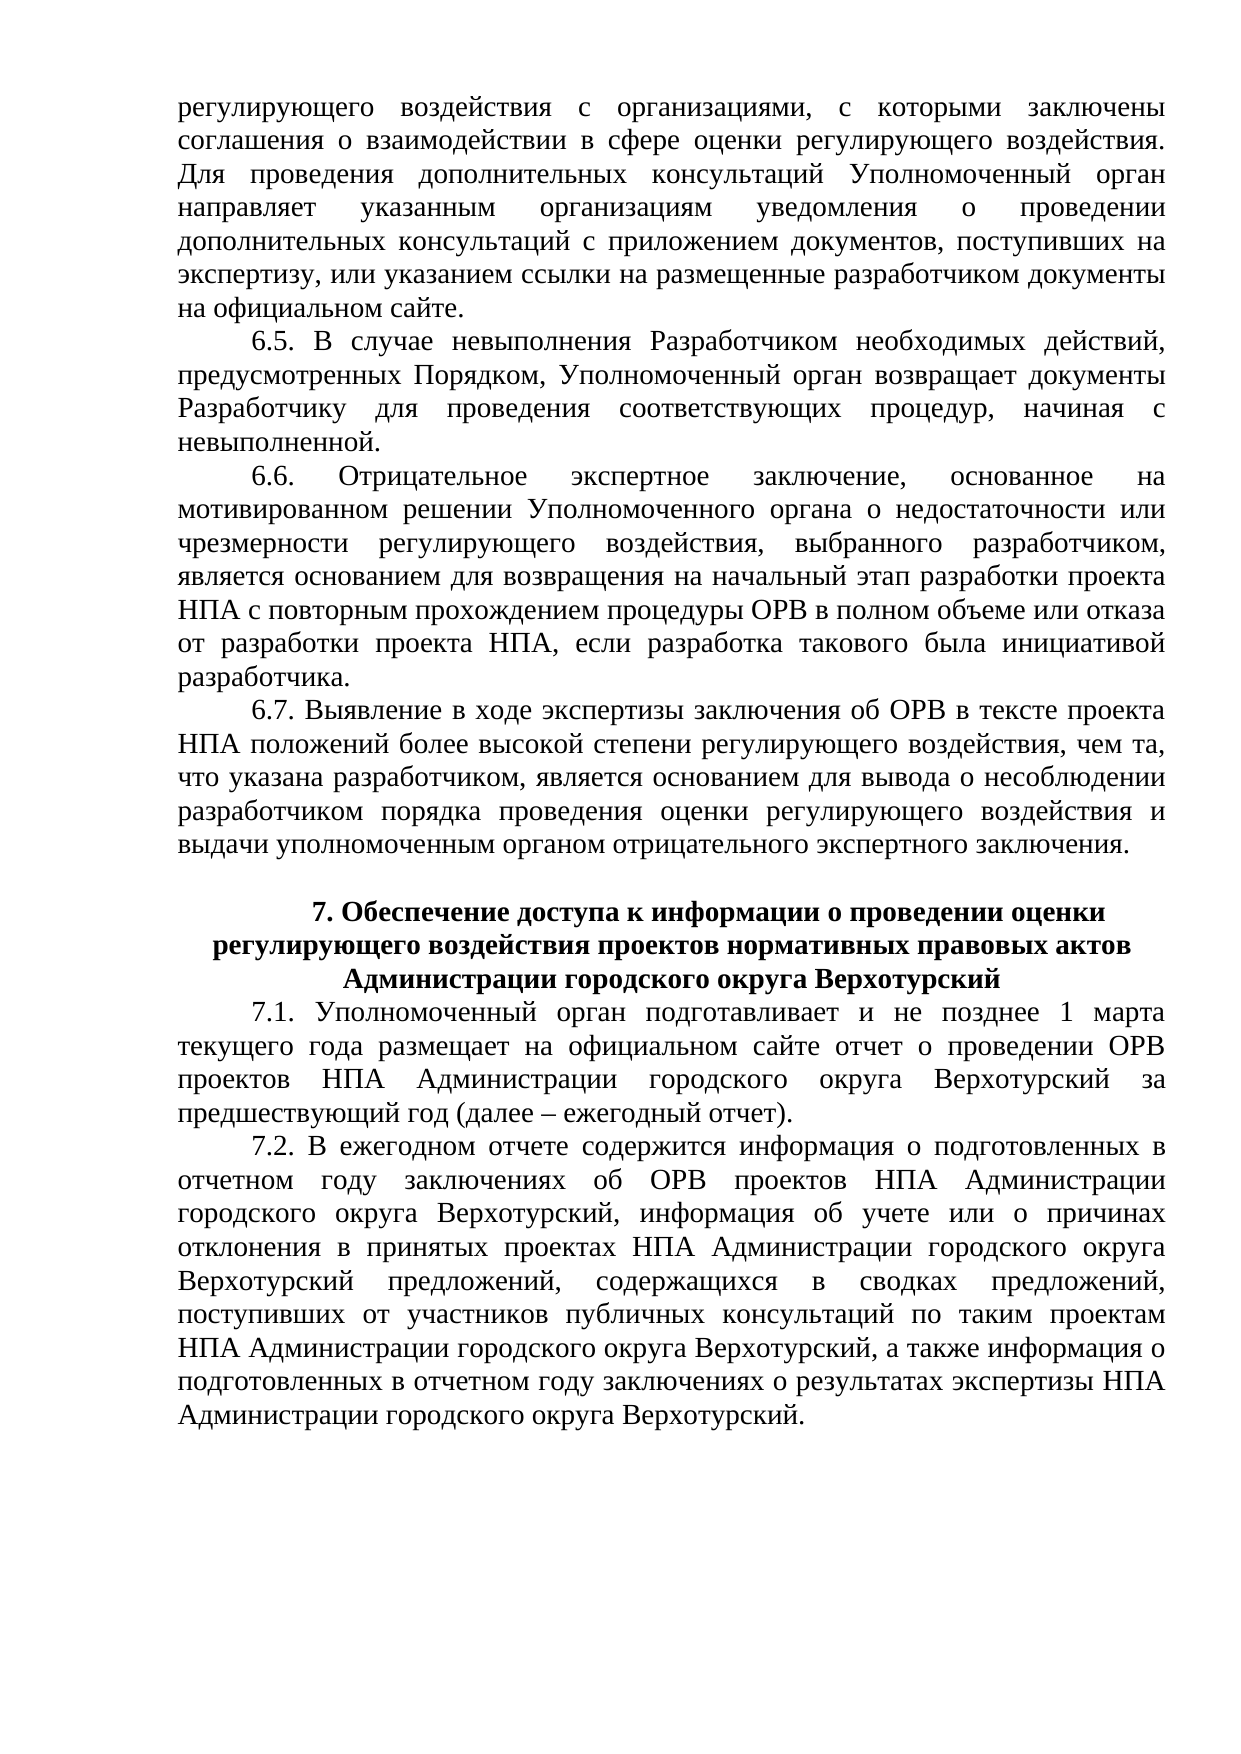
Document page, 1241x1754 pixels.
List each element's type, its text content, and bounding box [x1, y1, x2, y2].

text 6.5. В случае невыполнения Разработчиком необходимых действий, предусмотренных Порядком, Уполномоченный орган возвращает документы Разработчику для проведения соответствующих процедур, начиная с невыполненной. [177, 323, 1167, 458]
text 7.2. В ежегодном отчете содержится информация о подготовленных в отчетном году заключениях об ОРВ проектов НПА Администрации городского округа Верхотурский, информация об учете или о причинах отклонения в принятых проектах НПА Администрации городского округа Верхотурский предложений, содержащихся в сводках предложений, поступивших от участников публичных консультаций по таким проектам НПА Администрации городского округа Верхотурский, а также информация о подготовленных в отчетном году заключениях о результатах экспертизы НПА Администрации городского округа Верхотурский. [177, 1128, 1167, 1430]
text 6.6. Отрицательное экспертное заключение, основанное на мотивированном решении Уполномоченного органа о недостаточности или чрезмерности регулирующего воздействия, выбранного разработчиком, является основанием для возвращения на начальный этап разработки проекта НПА с повторным прохождением процедуры ОРВ в полном объеме или отказа от разработки проекта НПА, если разработка такового была инициативой разработчика. [177, 458, 1167, 692]
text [177, 89, 1167, 323]
text 7.1. Уполномоченный орган подготавливает и не позднее 1 марта текущего года размещает на официальном сайте отчет о проведении ОРВ проектов НПА Администрации городского округа Верхотурский за предшествующий год (далее – ежегодный отчет). [177, 994, 1167, 1128]
text 6.7. Выявление в ходе экспертизы заключения об ОРВ в тексте проекта НПА положений более высокой степени регулирующего воздействия, чем та, что указана разработчиком, является основанием для вывода о несоблюдении разработчиком порядка проведения оценки регулирующего воздействия и выдачи уполномоченным органом отрицательного экспертного заключения. [177, 692, 1167, 860]
text 7. Обеспечение доступа к информации о проведении оценки регулирующего воздействия проектов нормативных правовых актов Администрации городского округа Верхотурский [177, 894, 1167, 994]
